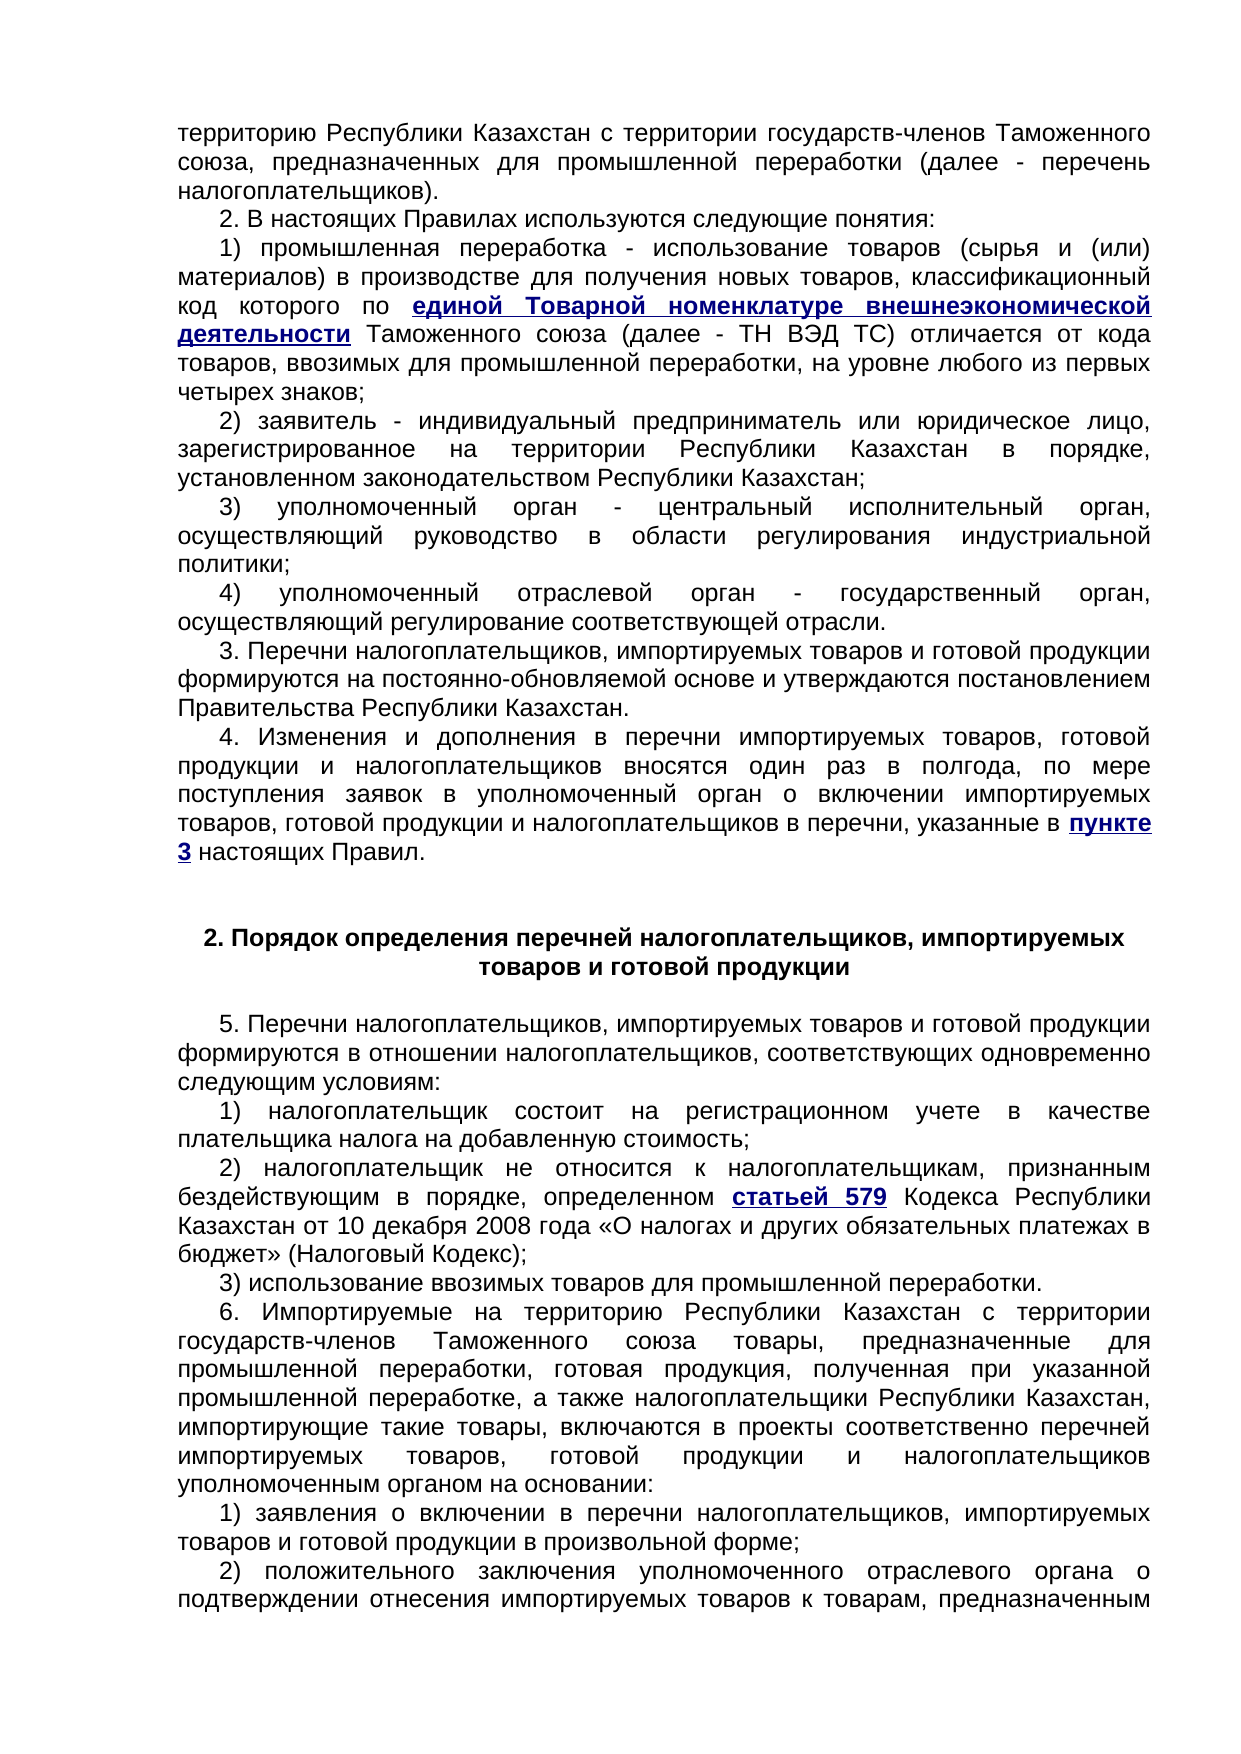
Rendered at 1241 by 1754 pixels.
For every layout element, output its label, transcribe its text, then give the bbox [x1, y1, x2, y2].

text 3) использование ввозимых товаров для промышленной переработки. [177, 1268, 1152, 1297]
text 4) уполномоченный отраслевой орган - государственный орган, осуществляющий регулирование соответствующей отрасли. [177, 578, 1152, 636]
text 1) заявления о включении в перечни налогоплательщиков, импортируемых товаров и готовой продукции в произвольной форме; [177, 1498, 1152, 1556]
text 1) промышленная переработка - использование товаров (сырья и (или) материалов) в производстве для получения новых товаров, классификационный код которого по единой Товарной номенклатуре внешнеэкономической деятельности Таможенного союза (далее - ТН ВЭД ТС) отличается от кода товаров, ввозимых для промышленной переработки, на уровне любого из первых четырех знаков; [177, 233, 1152, 406]
text 2) налогоплательщик не относится к налогоплательщикам, признанным бездействующим в порядке, определенном статьей 579 Кодекса Республики Казахстан от 10 декабря 2008 года «О налогах и других обязательных платежах в бюджет» (Налоговый Кодекс); [177, 1153, 1152, 1268]
text 4. Изменения и дополнения в перечни импортируемых товаров, готовой продукции и налогоплательщиков вносятся один раз в полгода, по мере поступления заявок в уполномоченный орган о включении импортируемых товаров, готовой продукции и налогоплательщиков в перечни, указанные в пункте 3 настоящих Правил. [177, 722, 1152, 866]
text 3. Перечни налогоплательщиков, импортируемых товаров и готовой продукции формируются на постоянно-обновляемой основе и утверждаются постановлением Правительства Республики Казахстан. [177, 636, 1152, 722]
text 1) налогоплательщик состоит на регистрационном учете в качестве плательщика налога на добавленную стоимость; [177, 1096, 1152, 1153]
text 2) заявитель - индивидуальный предприниматель или юридическое лицо, зарегистрированное на территории Республики Казахстан в порядке, установленном законодательством Республики Казахстан; [177, 406, 1152, 492]
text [177, 1556, 1152, 1613]
text 5. Перечни налогоплательщиков, импортируемых товаров и готовой продукции формируются в отношении налогоплательщиков, соответствующих одновременно следующим условиям: [177, 1009, 1152, 1096]
text 2. Порядок определения перечней налогоплательщиков, импортируемых товаров и готовой продукции [177, 923, 1152, 981]
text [177, 118, 1152, 204]
text 6. Импортируемые на территорию Республики Казахстан с территории государств-членов Таможенного союза товары, предназначенные для промышленной переработки, готовая продукция, полученная при указанной промышленной переработке, а также налогоплательщики Республики Казахстан, импортирующие такие товары, включаются в проекты соответственно перечней импортируемых товаров, готовой продукции и налогоплательщиков уполномоченным органом на основании: [177, 1297, 1152, 1498]
text 2. В настоящих Правилах используются следующие понятия: [177, 204, 1152, 233]
text 3) уполномоченный орган - центральный исполнительный орган, осуществляющий руководство в области регулирования индустриальной политики; [177, 492, 1152, 578]
